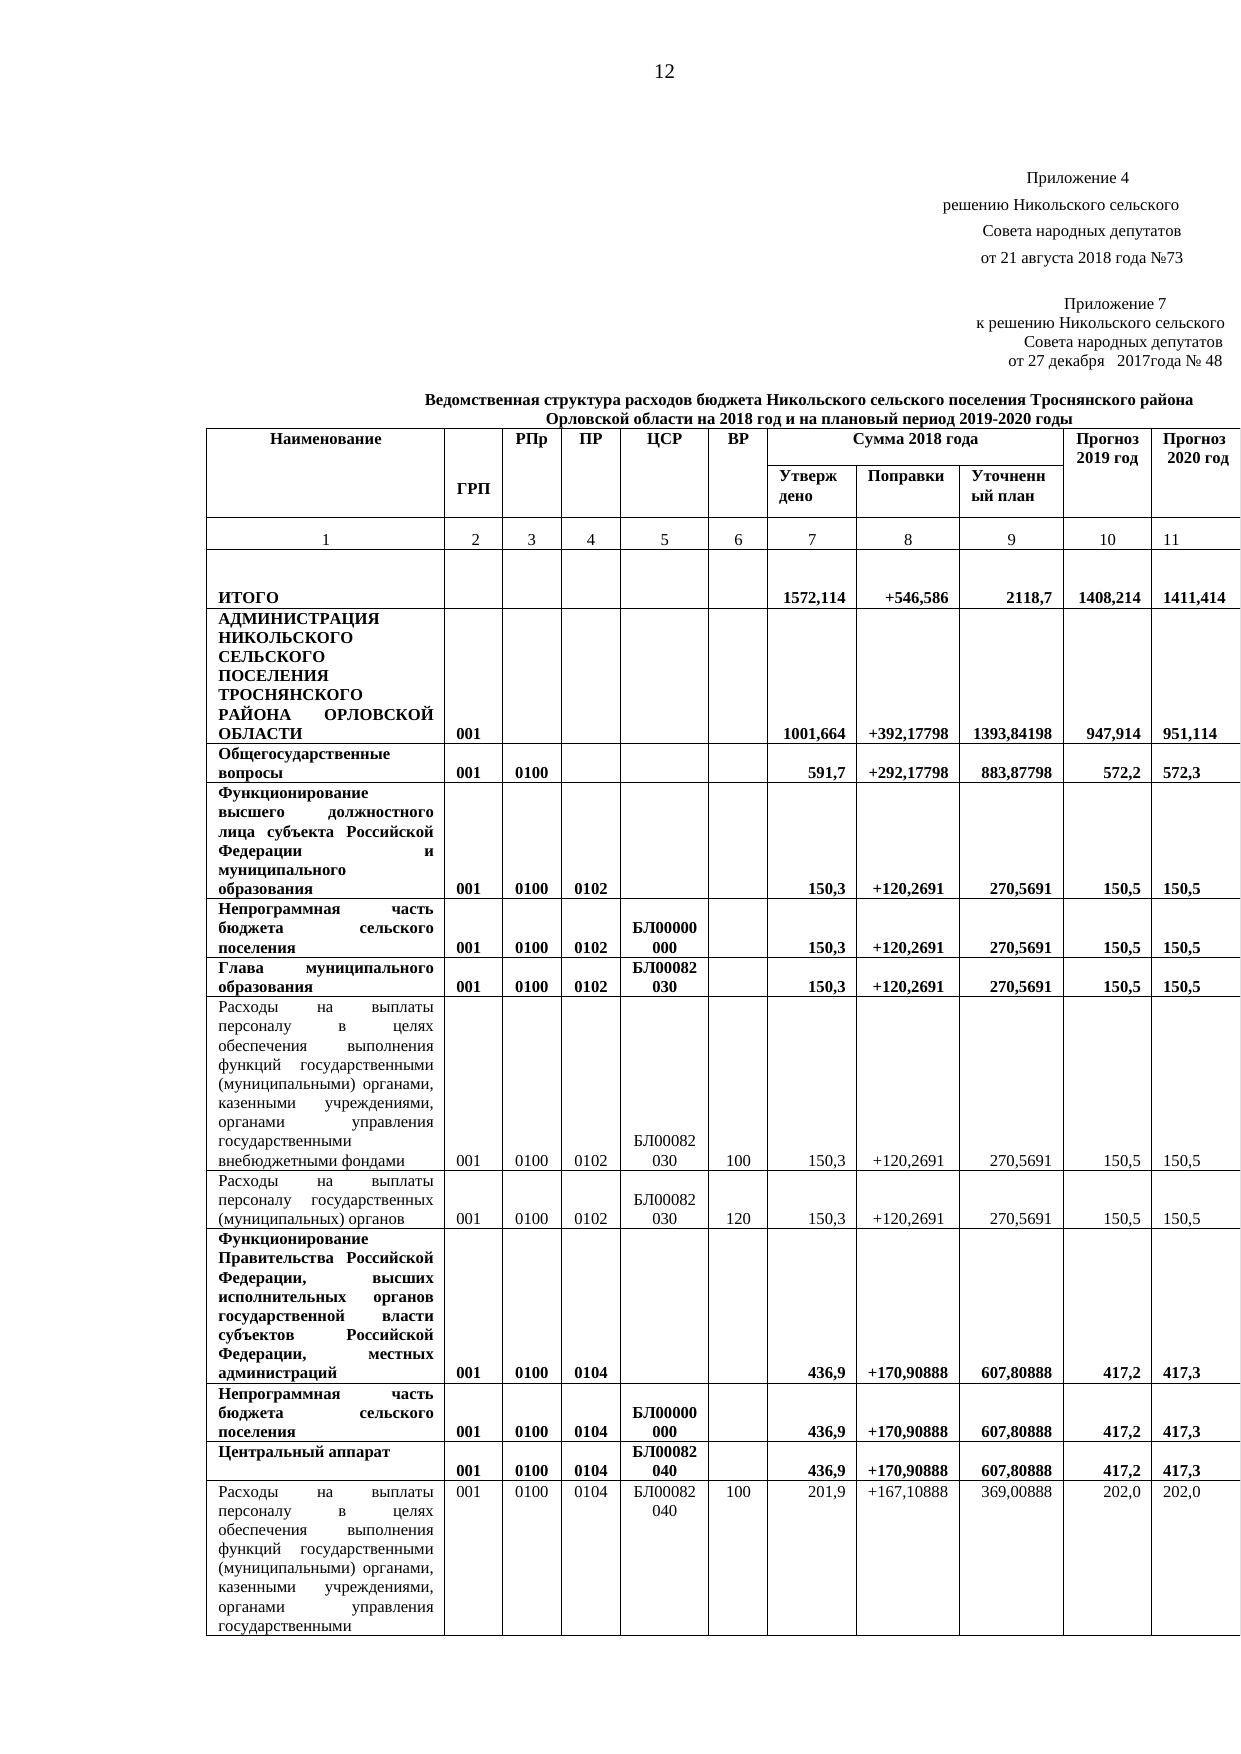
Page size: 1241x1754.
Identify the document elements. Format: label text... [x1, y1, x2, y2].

table_cell [709, 1229, 767, 1382]
table_cell Утверждено [768, 466, 856, 517]
table_cell 150,5 [1064, 997, 1151, 1169]
table_cell Функционирование Правительства Российской Федерации, высших исполнительных органов государственной власти субъектов Российской Федерации, местных администраций [207, 1229, 444, 1382]
table_cell Глава муниципального образования [207, 958, 444, 996]
table_cell 0102 [562, 1171, 620, 1228]
table_cell 150,5 [1152, 783, 1240, 898]
table_cell +170,90888 [857, 1384, 959, 1441]
table_cell АДМИНИСТРАЦИЯ НИКОЛЬСКОГО СЕЛЬСКОГО ПОСЕЛЕНИЯ ТРОСНЯНСКОГО РАЙОНА ОРЛОВСКОЙ ОБЛАСТИ [207, 609, 444, 743]
table_cell 202,0 [1152, 1481, 1240, 1635]
table_cell 3 [503, 518, 561, 548]
table_cell 150,5 [1152, 997, 1240, 1169]
table_cell 150,5 [1064, 1171, 1151, 1228]
table_cell Функционирование высшего должностного лица субъекта Российской Федерации и муниципального образования [207, 783, 444, 898]
table_cell 0100 [503, 1384, 561, 1441]
table_cell 0100 [503, 1442, 561, 1480]
table_cell +292,17798 [857, 744, 959, 782]
table_cell 1 [207, 518, 444, 548]
table_cell [621, 550, 708, 607]
table_cell 5 [621, 518, 708, 548]
table_cell 001 [445, 958, 502, 996]
table_cell 150,3 [768, 783, 856, 898]
table_cell 001 [445, 783, 502, 898]
table_cell [621, 783, 708, 898]
table_cell 1393,84198 [960, 609, 1063, 743]
table_cell 202,0 [1064, 1481, 1151, 1635]
table_cell 2 [445, 518, 502, 548]
table_cell Поправки [857, 466, 959, 517]
table_cell 150,3 [768, 1171, 856, 1228]
table_cell 150,3 [768, 899, 856, 957]
table_cell БЛ00082030 [621, 1171, 708, 1228]
table_cell 100 [709, 1481, 767, 1635]
table_cell 150,3 [768, 958, 856, 996]
table_cell 270,5691 [960, 1171, 1063, 1228]
table_cell +392,17798 [857, 609, 959, 743]
table_cell 001 [445, 997, 502, 1169]
table_cell 0104 [562, 1442, 620, 1480]
table_cell [709, 609, 767, 743]
table_cell +170,90888 [857, 1442, 959, 1480]
table_cell 2118,7 [960, 550, 1063, 607]
table_cell +170,90888 [857, 1229, 959, 1382]
table_cell БЛ00000000 [621, 899, 708, 957]
table_cell 0104 [562, 1229, 620, 1382]
table_cell +120,2691 [857, 783, 959, 898]
table_cell 001 [445, 1481, 502, 1635]
table_cell [503, 550, 561, 607]
table_cell 1572,114 [768, 550, 856, 607]
table_cell 4 [562, 518, 620, 548]
table_cell 883,87798 [960, 744, 1063, 782]
table_cell 0104 [562, 1384, 620, 1441]
table_cell 417,3 [1152, 1384, 1240, 1441]
table_cell [503, 609, 561, 743]
table_cell 436,9 [768, 1229, 856, 1382]
table_cell 7 [768, 518, 856, 548]
table_cell 150,5 [1064, 958, 1151, 996]
table_cell БЛ00000000 [621, 1384, 708, 1441]
table_cell [709, 899, 767, 957]
table_cell 591,7 [768, 744, 856, 782]
table_cell 417,2 [1064, 1442, 1151, 1480]
table_cell 572,2 [1064, 744, 1151, 782]
table_cell 951,114 [1152, 609, 1240, 743]
table_cell Прогноз 2020 год [1152, 429, 1240, 517]
table_cell 417,2 [1064, 1229, 1151, 1382]
table_cell БЛ00082030 [621, 958, 708, 996]
table_cell +120,2691 [857, 958, 959, 996]
table_cell 0102 [562, 783, 620, 898]
table_cell 607,80888 [960, 1384, 1063, 1441]
table_cell 436,9 [768, 1442, 856, 1480]
table_cell Непрограммная часть бюджета сельского поселения [207, 1384, 444, 1441]
table_cell 150,5 [1064, 783, 1151, 898]
table_cell Центральный аппарат [207, 1442, 444, 1480]
table_cell 001 [445, 609, 502, 743]
table_cell +120,2691 [857, 1171, 959, 1228]
table_cell 1001,664 [768, 609, 856, 743]
table_cell 100 [709, 997, 767, 1169]
table_cell [709, 550, 767, 607]
table_cell Сумма 2018 года [768, 429, 1063, 465]
table_cell [621, 744, 708, 782]
table_cell 417,3 [1152, 1229, 1240, 1382]
table_cell Прогноз 2019 год [1064, 429, 1151, 517]
table_cell +167,10888 [857, 1481, 959, 1635]
table_cell 150,5 [1152, 1171, 1240, 1228]
table_cell Непрограммная часть бюджета сельского поселения [207, 899, 444, 957]
table_cell [562, 609, 620, 743]
table_cell БЛ00082030 [621, 997, 708, 1169]
table_cell 417,2 [1064, 1384, 1151, 1441]
table_cell [621, 609, 708, 743]
table_cell 001 [445, 1442, 502, 1480]
table_cell 0102 [562, 958, 620, 996]
table_cell 417,3 [1152, 1442, 1240, 1480]
table_cell 572,3 [1152, 744, 1240, 782]
table_cell 1408,214 [1064, 550, 1151, 607]
table_cell 607,80888 [960, 1229, 1063, 1382]
table_cell БЛ00082040 [621, 1481, 708, 1635]
table_cell 6 [709, 518, 767, 548]
table_cell 9 [960, 518, 1063, 548]
table_cell ПР [562, 429, 620, 517]
table_cell 001 [445, 744, 502, 782]
table_cell ВР [709, 429, 767, 517]
table_cell 001 [445, 899, 502, 957]
table_cell 270,5691 [960, 997, 1063, 1169]
table_cell 0100 [503, 744, 561, 782]
table_cell [709, 1442, 767, 1480]
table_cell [207, 1481, 444, 1635]
table_cell ГРП [445, 429, 502, 517]
table_cell 001 [445, 1229, 502, 1382]
table_cell 11 [1152, 518, 1240, 548]
table_cell 201,9 [768, 1481, 856, 1635]
table_cell 0100 [503, 899, 561, 957]
table_cell [709, 744, 767, 782]
table_cell 150,5 [1064, 899, 1151, 957]
table_cell [709, 783, 767, 898]
table_cell 150,5 [1152, 899, 1240, 957]
table_cell РПр [503, 429, 561, 517]
table_cell 150,3 [768, 997, 856, 1169]
table_cell [562, 744, 620, 782]
table_cell 8 [857, 518, 959, 548]
table_cell 0102 [562, 899, 620, 957]
table_cell [562, 550, 620, 607]
table_cell 001 [445, 1384, 502, 1441]
table_cell +120,2691 [857, 997, 959, 1169]
table_cell Наименование [207, 429, 444, 517]
table_cell Общегосударственные вопросы [207, 744, 444, 782]
table_cell [709, 958, 767, 996]
table_cell 270,5691 [960, 958, 1063, 996]
table_cell [621, 1229, 708, 1382]
table_cell 1411,414 [1152, 550, 1240, 607]
table_cell 270,5691 [960, 783, 1063, 898]
table_cell 0100 [503, 997, 561, 1169]
table_cell 150,5 [1152, 958, 1240, 996]
table_cell 001 [445, 1171, 502, 1228]
table_cell БЛ00082040 [621, 1442, 708, 1480]
table_header Ведомственная структура расходов бюджета Никольского сельского поселения Троснянского района Орловской области на 2018 год и на плановый период 2019-2020 годы [207, 141, 1240, 428]
table_cell 436,9 [768, 1384, 856, 1441]
table_cell 0100 [503, 1229, 561, 1382]
table_cell +120,2691 [857, 899, 959, 957]
table_cell 369,00888 [960, 1481, 1063, 1635]
table_cell 120 [709, 1171, 767, 1228]
table_cell 0102 [562, 997, 620, 1169]
table_cell 10 [1064, 518, 1151, 548]
table_cell ИТОГО [207, 550, 444, 607]
table_cell +546,586 [857, 550, 959, 607]
table_cell 0100 [503, 1481, 561, 1635]
table_cell [709, 1384, 767, 1441]
table_cell Уточненный план [960, 466, 1063, 517]
table_cell 0104 [562, 1481, 620, 1635]
table_cell 0100 [503, 783, 561, 898]
table_cell 607,80888 [960, 1442, 1063, 1480]
table_cell 0100 [503, 1171, 561, 1228]
table_cell 947,914 [1064, 609, 1151, 743]
table_cell 270,5691 [960, 899, 1063, 957]
table_cell Расходы на выплаты персоналу государственных (муниципальных) органов [207, 1171, 444, 1228]
table_cell ЦСР [621, 429, 708, 517]
table_cell 0100 [503, 958, 561, 996]
table_cell [445, 550, 502, 607]
